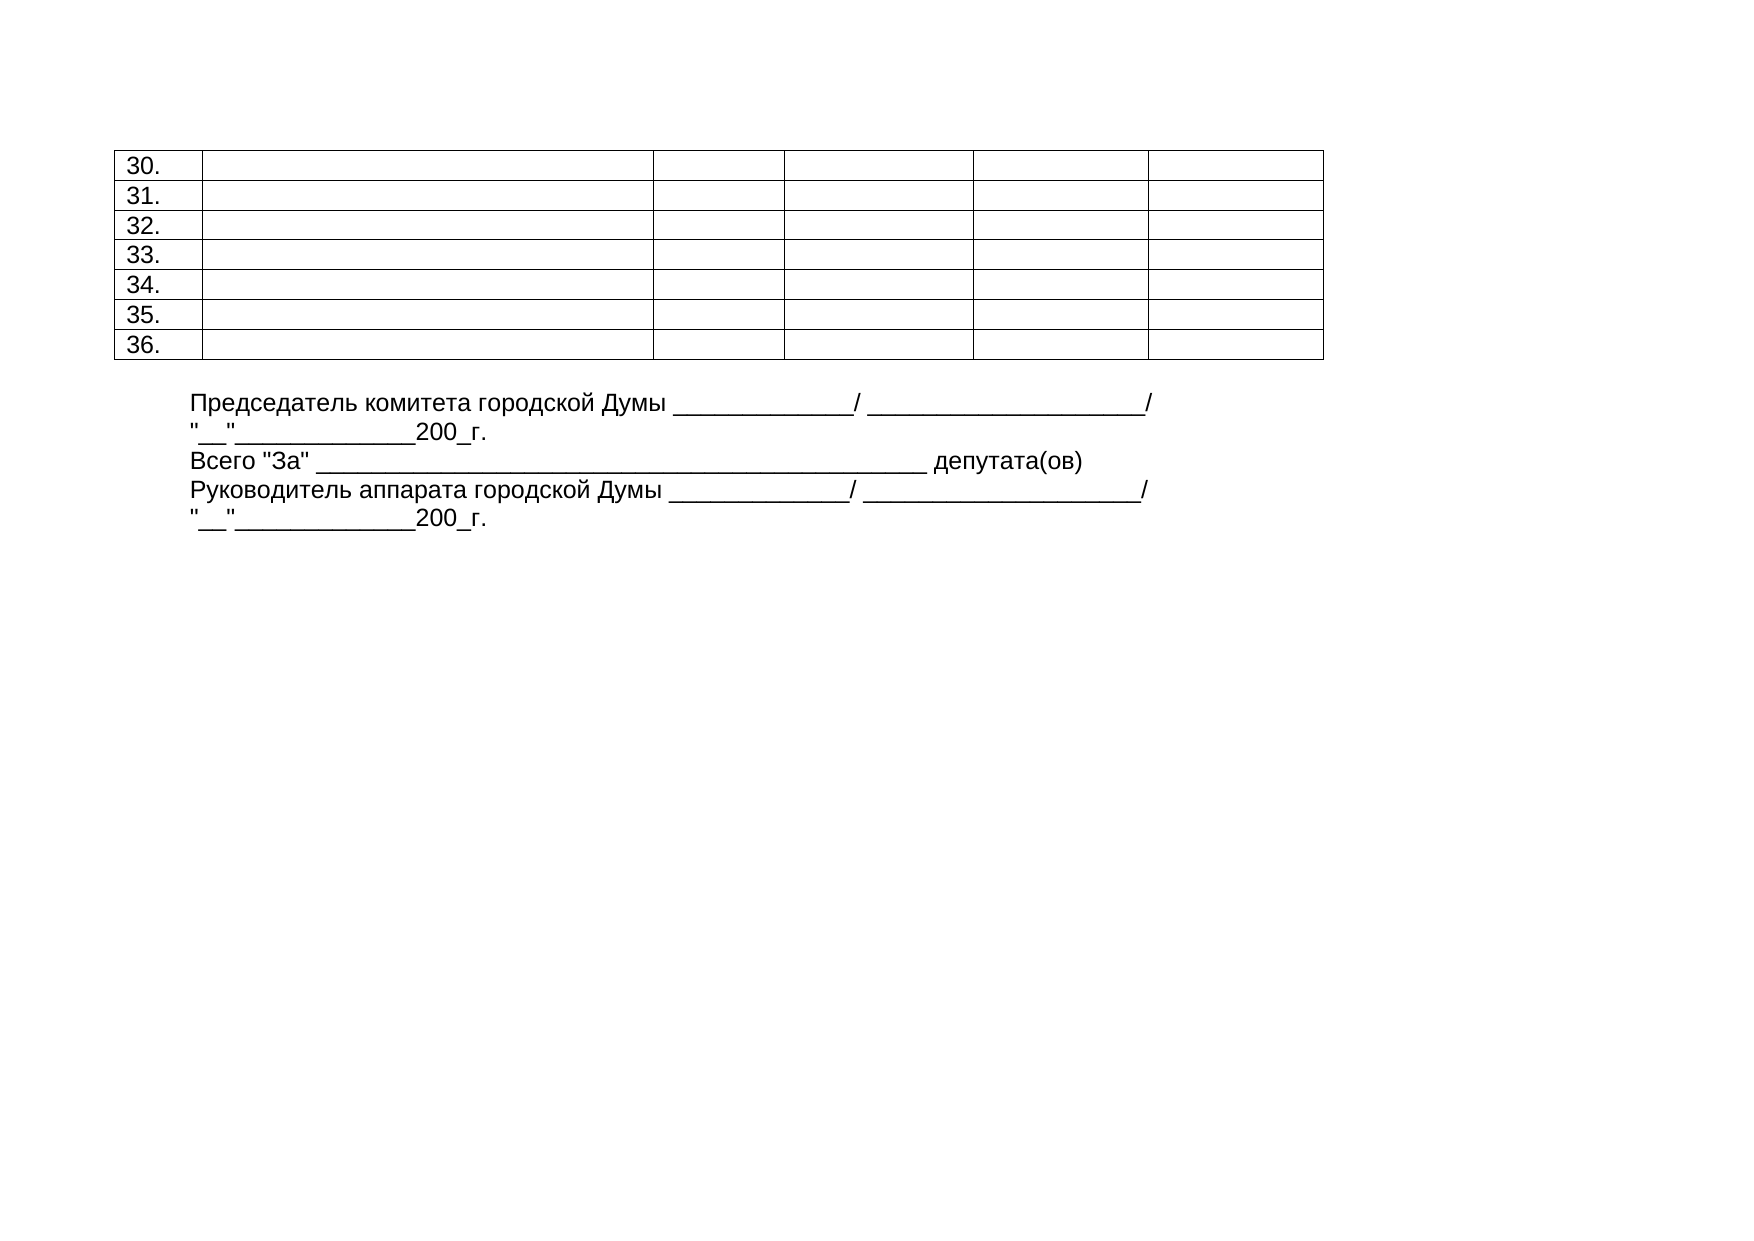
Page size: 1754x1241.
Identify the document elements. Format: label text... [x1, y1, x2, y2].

table_cell 30. [115, 151, 202, 180]
text Всего "За" ____________________________________________ депутата(ов) [114, 446, 1671, 474]
table_cell [654, 181, 784, 209]
table_cell [1149, 240, 1323, 269]
table_cell [203, 181, 653, 209]
table_cell [1149, 211, 1323, 239]
table_cell [654, 240, 784, 269]
table_cell [785, 330, 973, 358]
table_cell 35. [115, 300, 202, 329]
table_cell [974, 151, 1148, 180]
table_cell [654, 330, 784, 358]
table_cell [785, 300, 973, 329]
table_cell 31. [115, 181, 202, 209]
table_cell [974, 300, 1148, 329]
table_cell [1149, 151, 1323, 180]
table_cell [974, 240, 1148, 269]
text "__"_____________200_г. [114, 417, 1671, 446]
table_cell 32. [115, 211, 202, 239]
table_cell [654, 151, 784, 180]
table_cell 34. [115, 270, 202, 299]
table_cell [785, 151, 973, 180]
table_cell [654, 211, 784, 239]
table_cell [1149, 270, 1323, 299]
table_cell [203, 300, 653, 329]
table_cell [974, 330, 1148, 358]
table_cell [785, 240, 973, 269]
text Руководитель аппарата городской Думы _____________/ ____________________/ [114, 474, 1671, 503]
table_cell [1149, 300, 1323, 329]
table_cell [785, 181, 973, 209]
text "__"_____________200_г. [114, 503, 1671, 532]
table_cell [785, 211, 973, 239]
table_cell [1149, 330, 1323, 358]
table_cell [974, 181, 1148, 209]
table_cell [974, 270, 1148, 299]
table_cell [203, 330, 653, 358]
table_cell [654, 270, 784, 299]
table_cell [974, 211, 1148, 239]
table_cell 36. [115, 330, 202, 358]
table_cell [203, 240, 653, 269]
table_cell 33. [115, 240, 202, 269]
table_cell [203, 270, 653, 299]
table_cell [654, 300, 784, 329]
table_cell [785, 270, 973, 299]
table_cell [203, 151, 653, 180]
text Председатель комитета городской Думы _____________/ ____________________/ [114, 388, 1671, 417]
table_cell [1149, 181, 1323, 209]
table_cell [203, 211, 653, 239]
